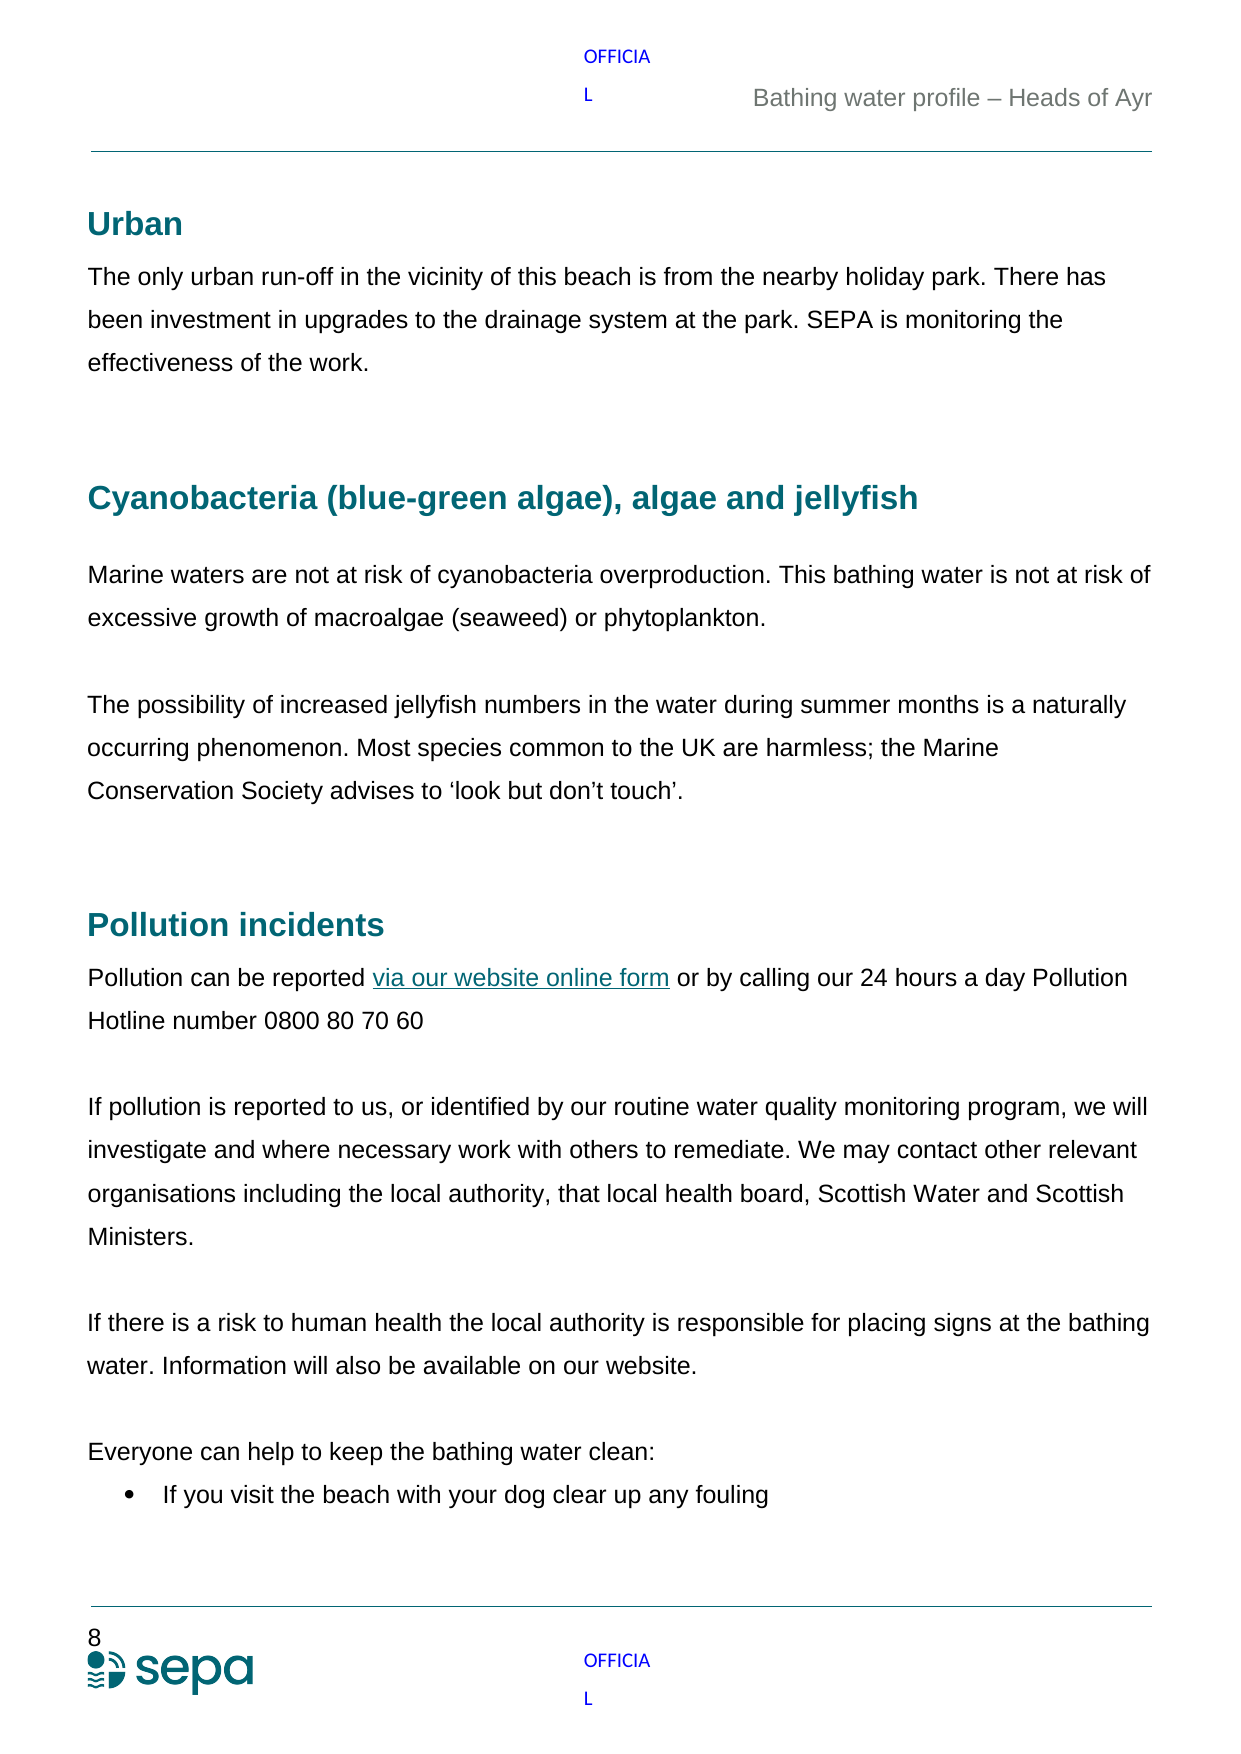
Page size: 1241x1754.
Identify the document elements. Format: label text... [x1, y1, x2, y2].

subtitle Pollution incidents [87, 905, 1153, 944]
subtitle Urban [87, 204, 1153, 243]
list If you visit the beach with your dog clear up any fouling [125, 1480, 1153, 1509]
text The only urban run-off in the vicinity of this beach is from the nearby holiday park. There has been investment in upgrades to the drainage system at the park. SEPA is monitoring the effectiveness of the work. [87, 262, 1153, 377]
text Pollution can be reported via our website online form or by calling our 24 hours a day Pollution Hotline number 0800 80 70 60 [87, 963, 1153, 1035]
text The possibility of increased jellyfish numbers in the water during summer months is a naturally occurring phenomenon. Most species common to the UK are harmless; the Marine Conservation Society advises to ‘look but don’t touch’. [87, 690, 1153, 805]
text Everyone can help to keep the bathing water clean: [87, 1437, 1153, 1466]
text If there is a risk to human health the local authority is responsible for placing signs at the bathing water. Information will also be available on our website. [87, 1308, 1153, 1380]
text If pollution is reported to us, or identified by our routine water quality monitoring program, we will investigate and where necessary work with others to remediate. We may contact other relevant organisations including the local authority, that local health board, Scottish Water and Scottish Ministers. [87, 1092, 1153, 1250]
picture [87, 1651, 253, 1695]
subtitle Cyanobacteria (blue-green algae), algae and jellyfish [87, 478, 1153, 516]
text Marine waters are not at risk of cyanobacteria overproduction. This bathing water is not at risk of excessive growth of macroalgae (seaweed) or phytoplankton. [87, 560, 1153, 632]
